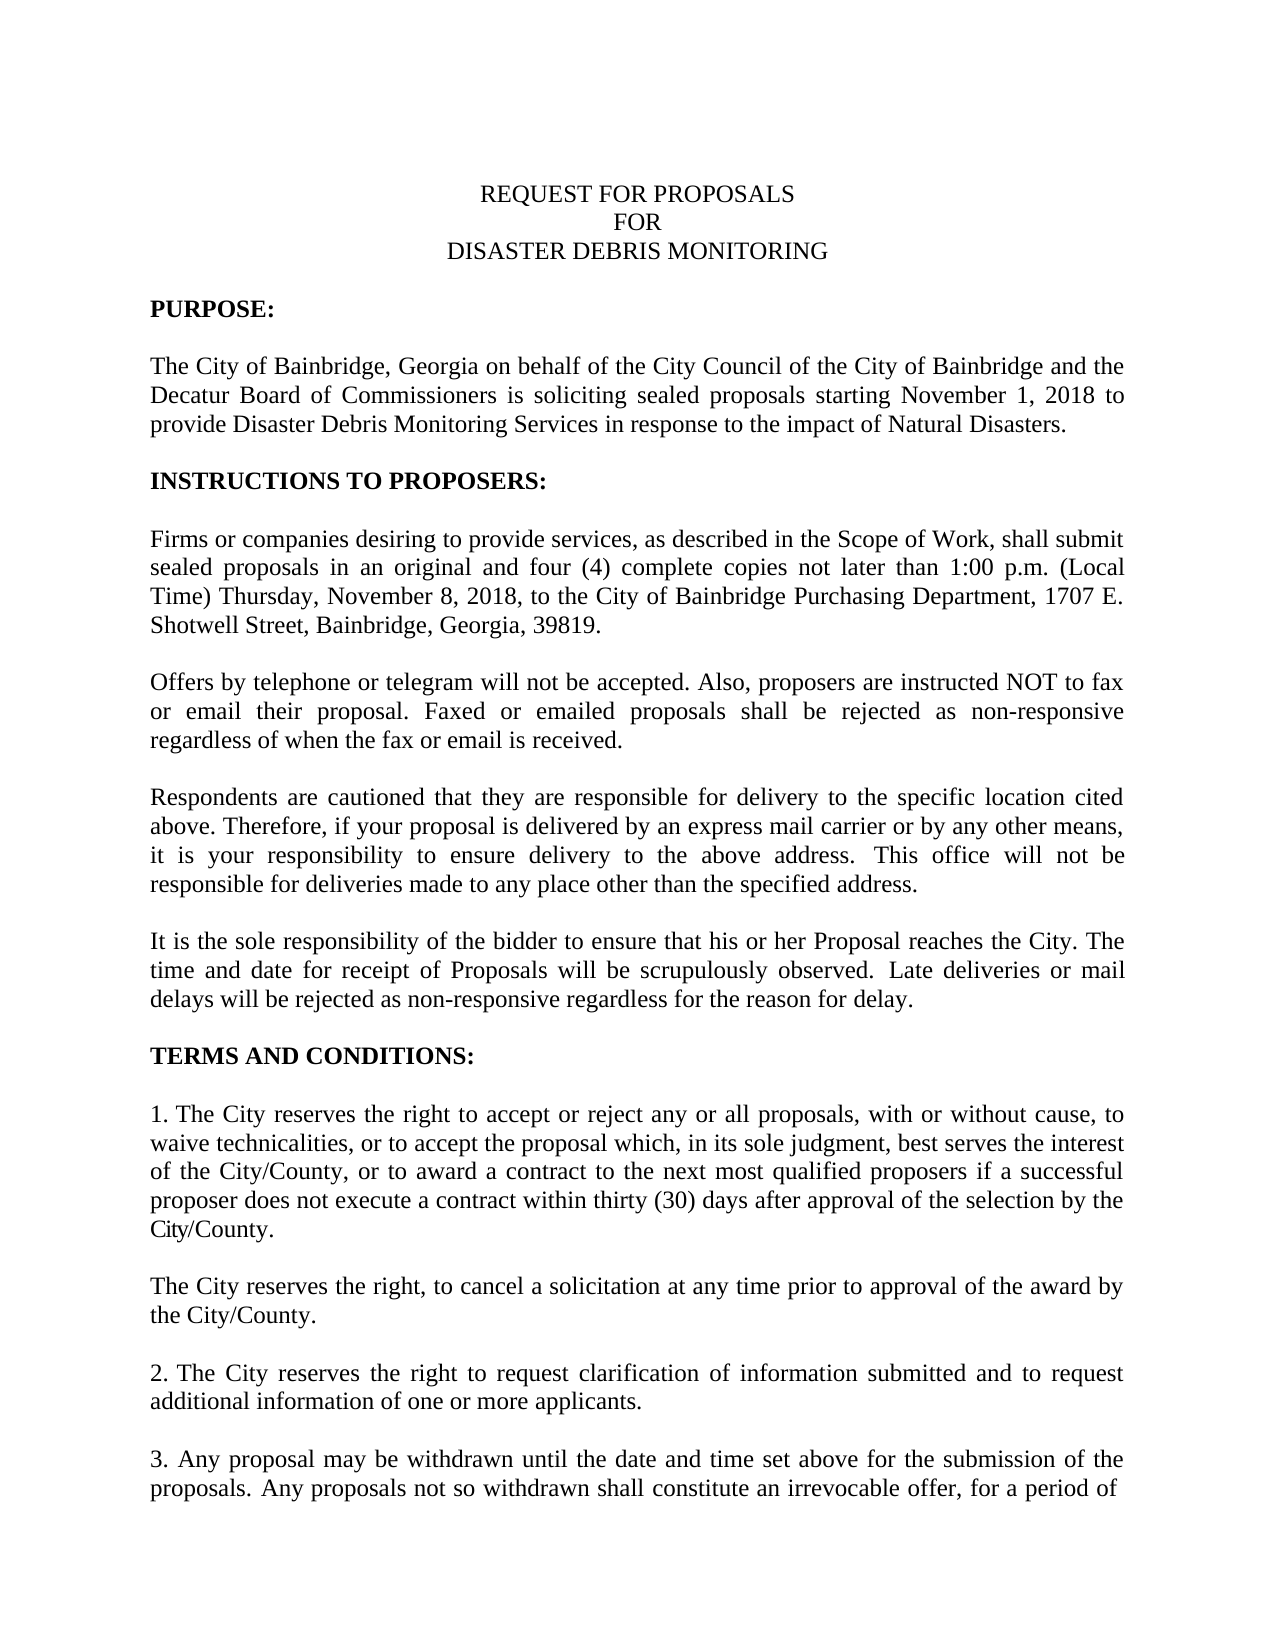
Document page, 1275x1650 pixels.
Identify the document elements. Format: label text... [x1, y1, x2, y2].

text Firms or companies desiring to provide services, as described in the Scope of Work, shall submit sealed proposals in an original and four (4) complete copies not later than 1:00 p.m. (Local Time) Thursday, November 8, 2018, to the City of Bainbridge Purchasing Department, 1707 E. Shotwell Street, Bainbridge, Georgia, 39819. [150, 524, 1125, 639]
text REQUEST FOR PROPOSALS FOR [478, 179, 797, 236]
text The City reserves the right, to cancel a solicitation at any time prior to approval of the award by the City/County. [150, 1271, 1125, 1329]
text It is the sole responsibility of the bidder to ensure that his or her Proposal reaches the City. The time and date for receipt of Proposals will be scrupulously observed. Late deliveries or mail delays will be rejected as non-responsive regardless for the reason for delay. [150, 926, 1125, 1013]
text Offers by telephone or telegram will not be accepted. Also, proposers are instructed NOT to fax or email their proposal. Faxed or emailed proposals shall be rejected as non-responsive regardless of when the fax or email is received. [150, 667, 1125, 754]
list The City reserves the right to request clarification of information submitted and to request additional information of one or more applicants. [150, 1358, 1124, 1415]
list Any proposal may be withdrawn until the date and time set above for the submission of the proposals. Any proposals not so withdrawn shall constitute an irrevocable offer, for a period of [150, 1444, 1125, 1501]
text DISASTER DEBRIS MONITORING [444, 236, 831, 265]
text The City of Bainbridge, Georgia on behalf of the City Council of the City of Bainbridge and the Decatur Board of Commissioners is soliciting sealed proposals starting November 1, 2018 to provide Disaster Debris Monitoring Services in response to the impact of Natural Disasters. [150, 351, 1126, 437]
text Respondents are cautioned that they are responsible for delivery to the specific location cited above. Therefore, if your proposal is delivered by an express mail carrier or by any other means, it is your responsibility to ensure delivery to the above address. This office will not be responsible for deliveries made to any place other than the specified address. [150, 782, 1125, 897]
subtitle INSTRUCTIONS TO PROPOSERS: [150, 466, 1137, 495]
subtitle TERMS AND CONDITIONS: [150, 1041, 1137, 1070]
subtitle PURPOSE: [150, 294, 1137, 322]
list The City reserves the right to accept or reject any or all proposals, with or without cause, to waive technicalities, or to accept the proposal which, in its sole judgment, best serves the interest of the City/County, or to award a contract to the next most qualified proposers if a successful proposer does not execute a contract within thirty (30) days after approval of the selection by the City/County. [150, 1099, 1125, 1243]
